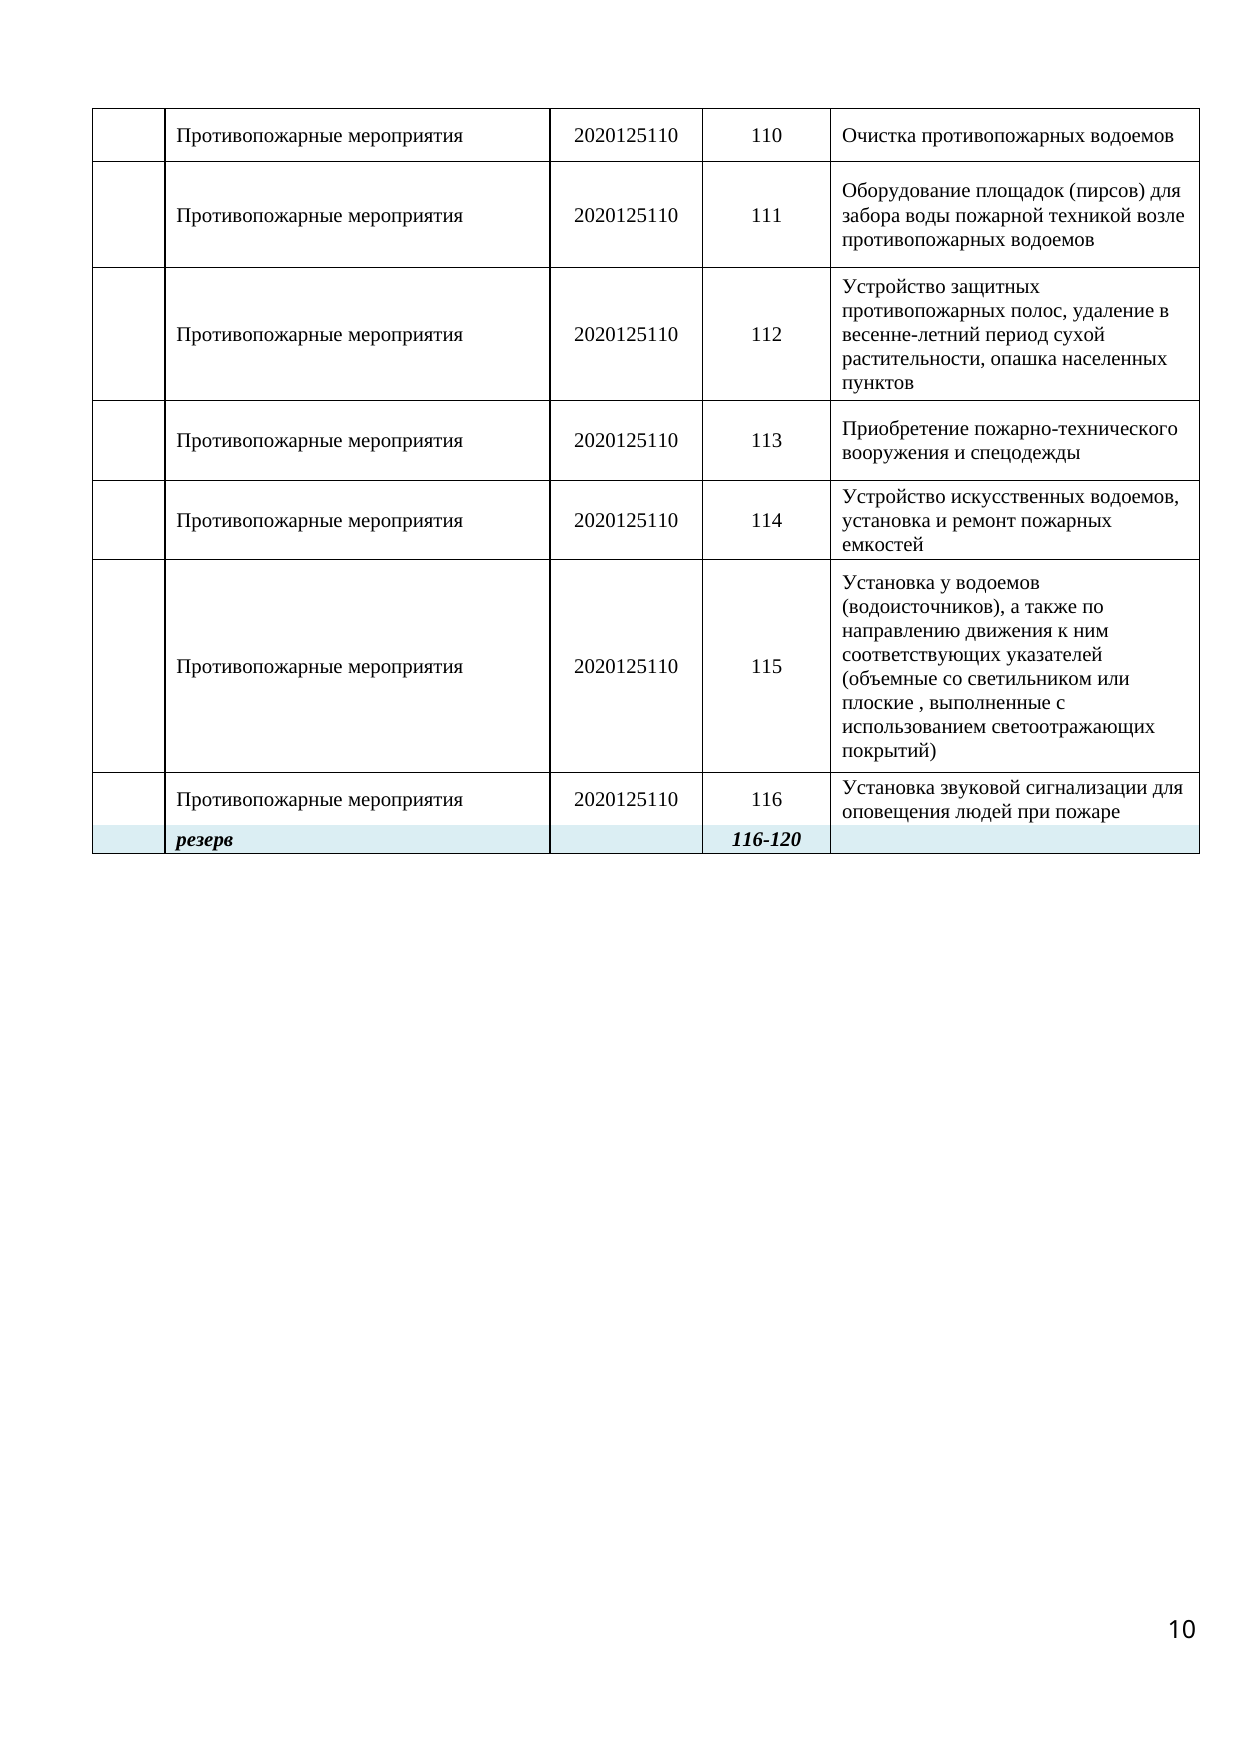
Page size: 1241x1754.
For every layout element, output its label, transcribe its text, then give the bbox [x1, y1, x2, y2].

table_cell [831, 825, 1199, 853]
table_cell Противопожарные мероприятия [166, 401, 549, 480]
table_cell Противопожарные мероприятия [166, 560, 549, 772]
table_cell 116 [703, 773, 830, 825]
table_cell 2020125110 [551, 401, 702, 480]
table_cell Противопожарные мероприятия [166, 773, 549, 825]
table_cell 2020125110 [551, 162, 702, 267]
table_cell [93, 560, 164, 772]
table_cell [166, 109, 549, 161]
table_cell Противопожарные мероприятия [166, 481, 549, 559]
table_cell [93, 109, 164, 161]
table_cell 114 [703, 481, 830, 559]
table_cell [93, 401, 164, 480]
table_cell Установка у водоемов (водоисточников), а также по направлению движения к ним соответствующих указателей (объемные со светильником или плоские , выполненные с использованием светоотражающих покрытий) [831, 560, 1199, 772]
table_cell 2020125110 [551, 268, 702, 400]
table_cell Противопожарные мероприятия [166, 268, 549, 400]
table_cell 2020125110 [551, 109, 702, 161]
table_cell Установка звуковой сигнализации для оповещения людей при пожаре [831, 773, 1199, 825]
table_cell Противопожарные мероприятия [166, 162, 549, 267]
table_cell резерв [166, 825, 549, 853]
table_cell 115 [703, 560, 830, 772]
table_cell 113 [703, 401, 830, 480]
table_cell 116-120 [703, 825, 830, 853]
table_cell [93, 268, 164, 400]
table_cell [93, 162, 164, 267]
table_cell 111 [703, 162, 830, 267]
table_cell 112 [703, 268, 830, 400]
table_cell Устройство защитных противопожарных полос, удаление в весенне-летний период сухой растительности, опашка населенных пунктов [831, 268, 1199, 400]
table_cell Очистка противопожарных водоемов [831, 109, 1199, 161]
table_cell 110 [703, 109, 830, 161]
table_cell Приобретение пожарно-технического вооружения и спецодежды [831, 401, 1199, 480]
table_cell [93, 481, 164, 559]
table_cell Оборудование площадок (пирсов) для забора воды пожарной техникой возле противопожарных водоемов [831, 162, 1199, 267]
table_cell 2020125110 [551, 481, 702, 559]
table_cell 2020125110 [551, 773, 702, 825]
table_cell [93, 773, 164, 825]
table_cell Устройство искусственных водоемов, установка и ремонт пожарных емкостей [831, 481, 1199, 559]
table_cell 2020125110 [551, 560, 702, 772]
table_cell [93, 825, 164, 853]
table_cell [551, 825, 702, 853]
